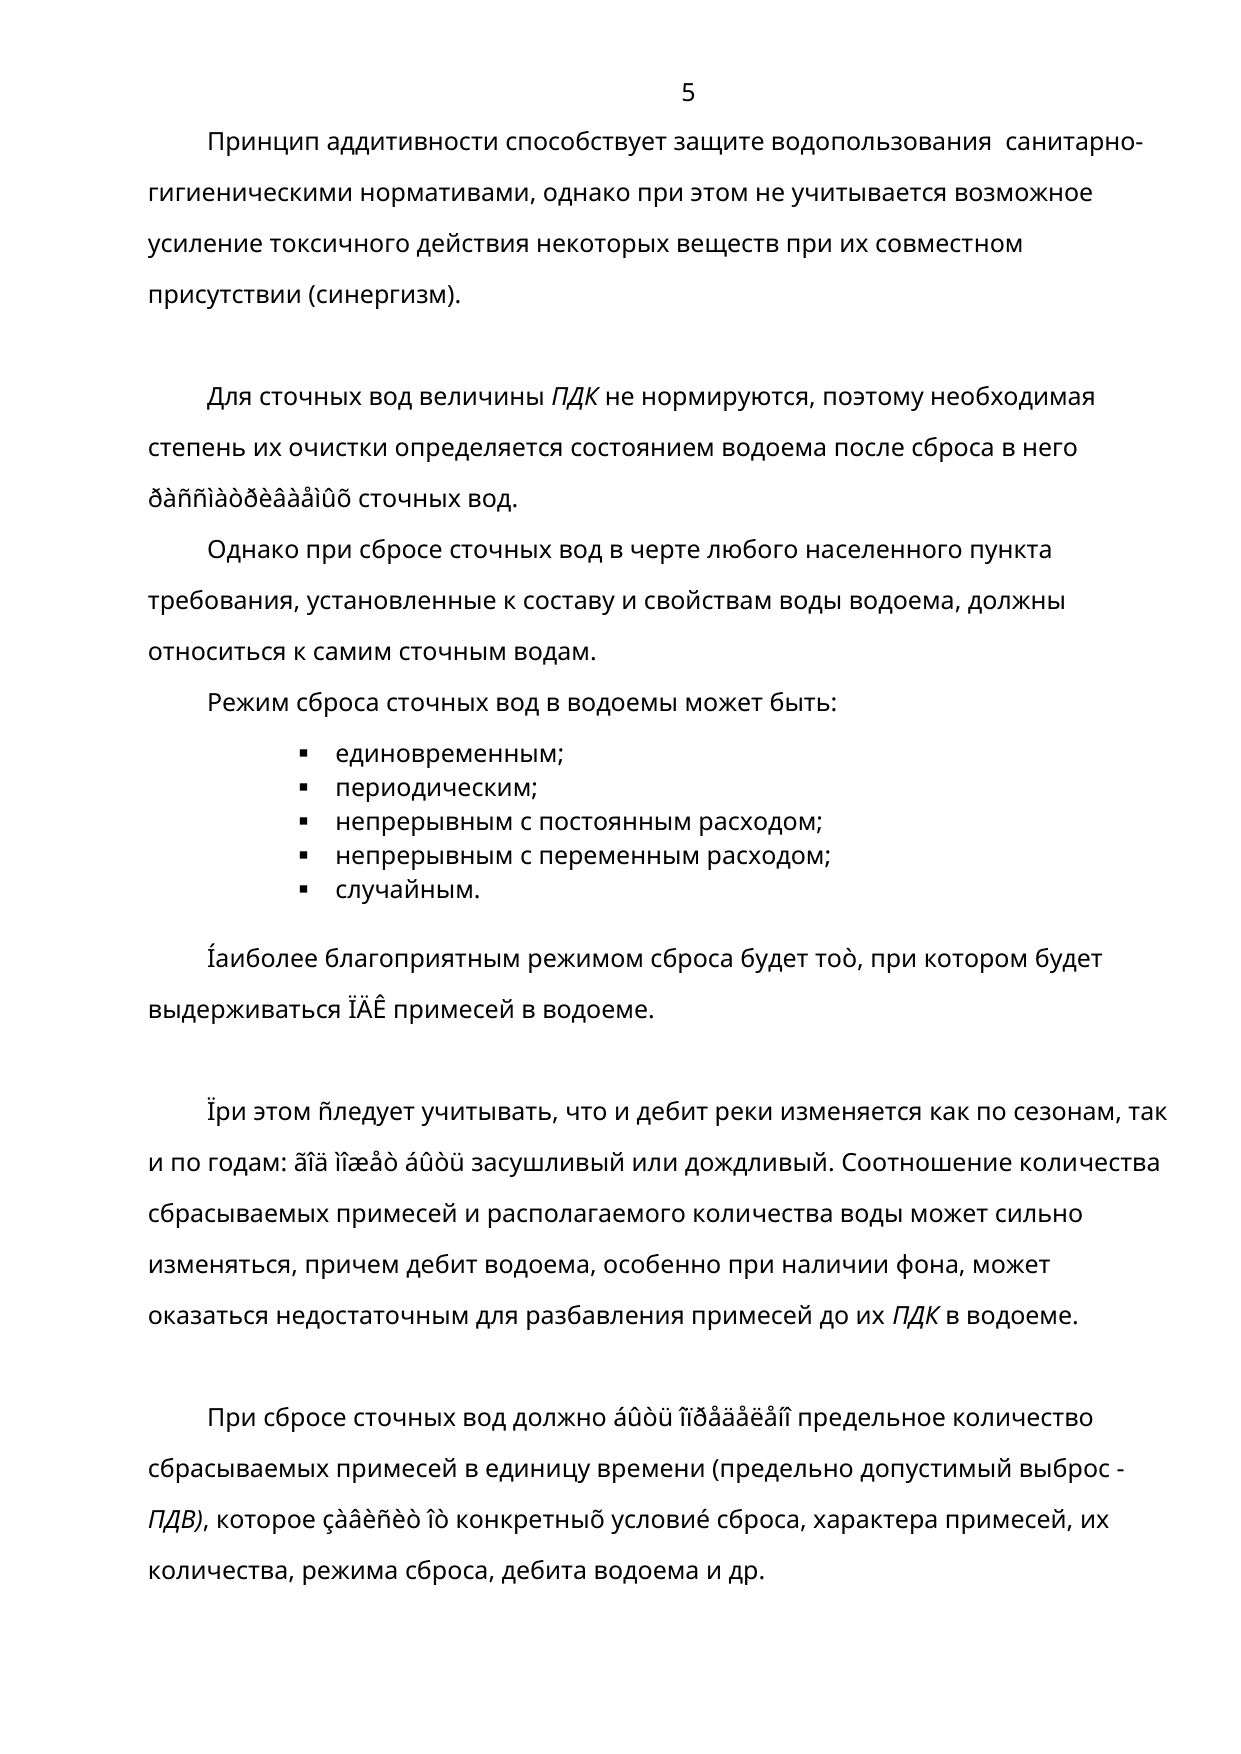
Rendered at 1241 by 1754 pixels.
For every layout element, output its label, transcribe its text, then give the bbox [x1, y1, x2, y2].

text Режим сброса сточных вод в водоемы может быть: [148, 685, 1169, 719]
text Принцип аддитивности способствует защите водопользования санитарно-гигиеническими нормативами, однако при этом не учитывается возможное усиление токсичного действия некоторых веществ при их совместном присутствии (синергизм). [148, 123, 1169, 311]
text Ïри этом ñледует учитывать, что и дебит реки изменяется как по сезонам, так и по годам: ãîä ìîæåò áûòü засушливый или дождливый. Соотношение количества сбрасываемых примесей и располагаемого количества воды может сильно изменяться, причем дебит водоема, особенно при наличии фона, может оказаться недостаточным для разбавления примесей до их ПДК в водоеме. [148, 1093, 1169, 1332]
text Для сточных вод величины ПДК не нормируются, поэтому необходимая степень их очистки определяется состоянием водоема после сброса в него ðàññìàòðèâàåìûõ сточных вод. [148, 378, 1169, 515]
list непрерывным с постоянным расходом; [298, 804, 1169, 838]
list единовременным; [298, 736, 1169, 770]
text Однако при сбросе сточных вод в черте любого населенного пункта требования, установленные к составу и свойствам воды водоема, должны относиться к самим сточным водам. [148, 532, 1169, 668]
text Íаиболее благоприятным режимом сброса будет тоò, при котором будет выдерживаться ÏÄÊ примесей в водоеме. [148, 940, 1169, 1025]
text При сбросе сточных вод должно áûòü îïðåäåëåíî предельное количество сбрасываемых примесей в единицу времени (предельно допустимый выброс - ПДВ), которое çàâèñèò îò конкретныõ условиé сброса, характера примесей, их количества, режима сброса, дебита водоема и др. [148, 1399, 1169, 1587]
list периодическим; [298, 770, 1169, 804]
list непрерывным с переменным расходом; [298, 838, 1169, 872]
list случайным. [298, 872, 1169, 940]
